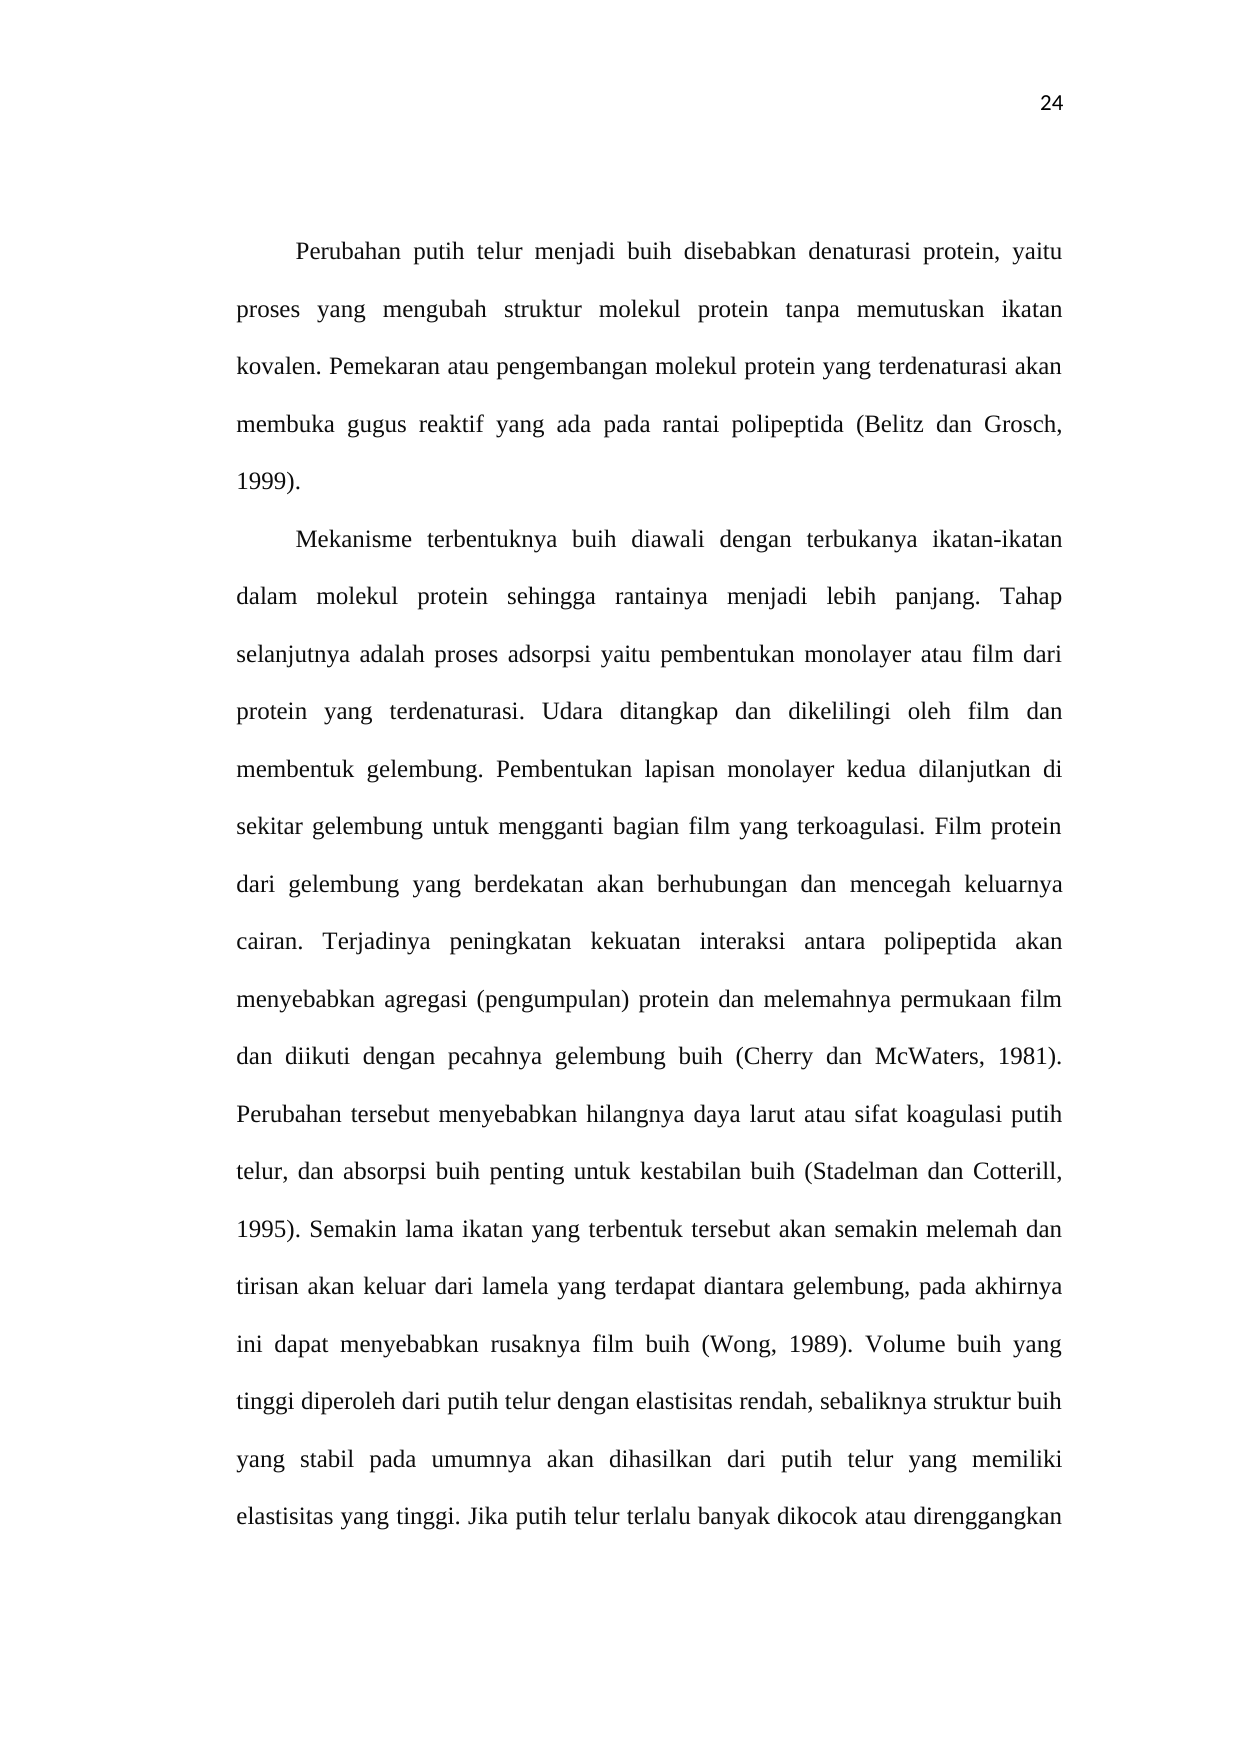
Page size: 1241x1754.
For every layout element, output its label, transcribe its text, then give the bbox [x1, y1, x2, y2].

text Perubahan putih telur menjadi buih disebabkan denaturasi protein, yaitu proses yang mengubah struktur molekul protein tanpa memutuskan ikatan kovalen. Pemekaran atau pengembangan molekul protein yang terdenaturasi akan membuka gugus reaktif yang ada pada rantai polipeptida (Belitz dan Grosch, 1999). [236, 236, 1063, 495]
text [236, 524, 1063, 1530]
